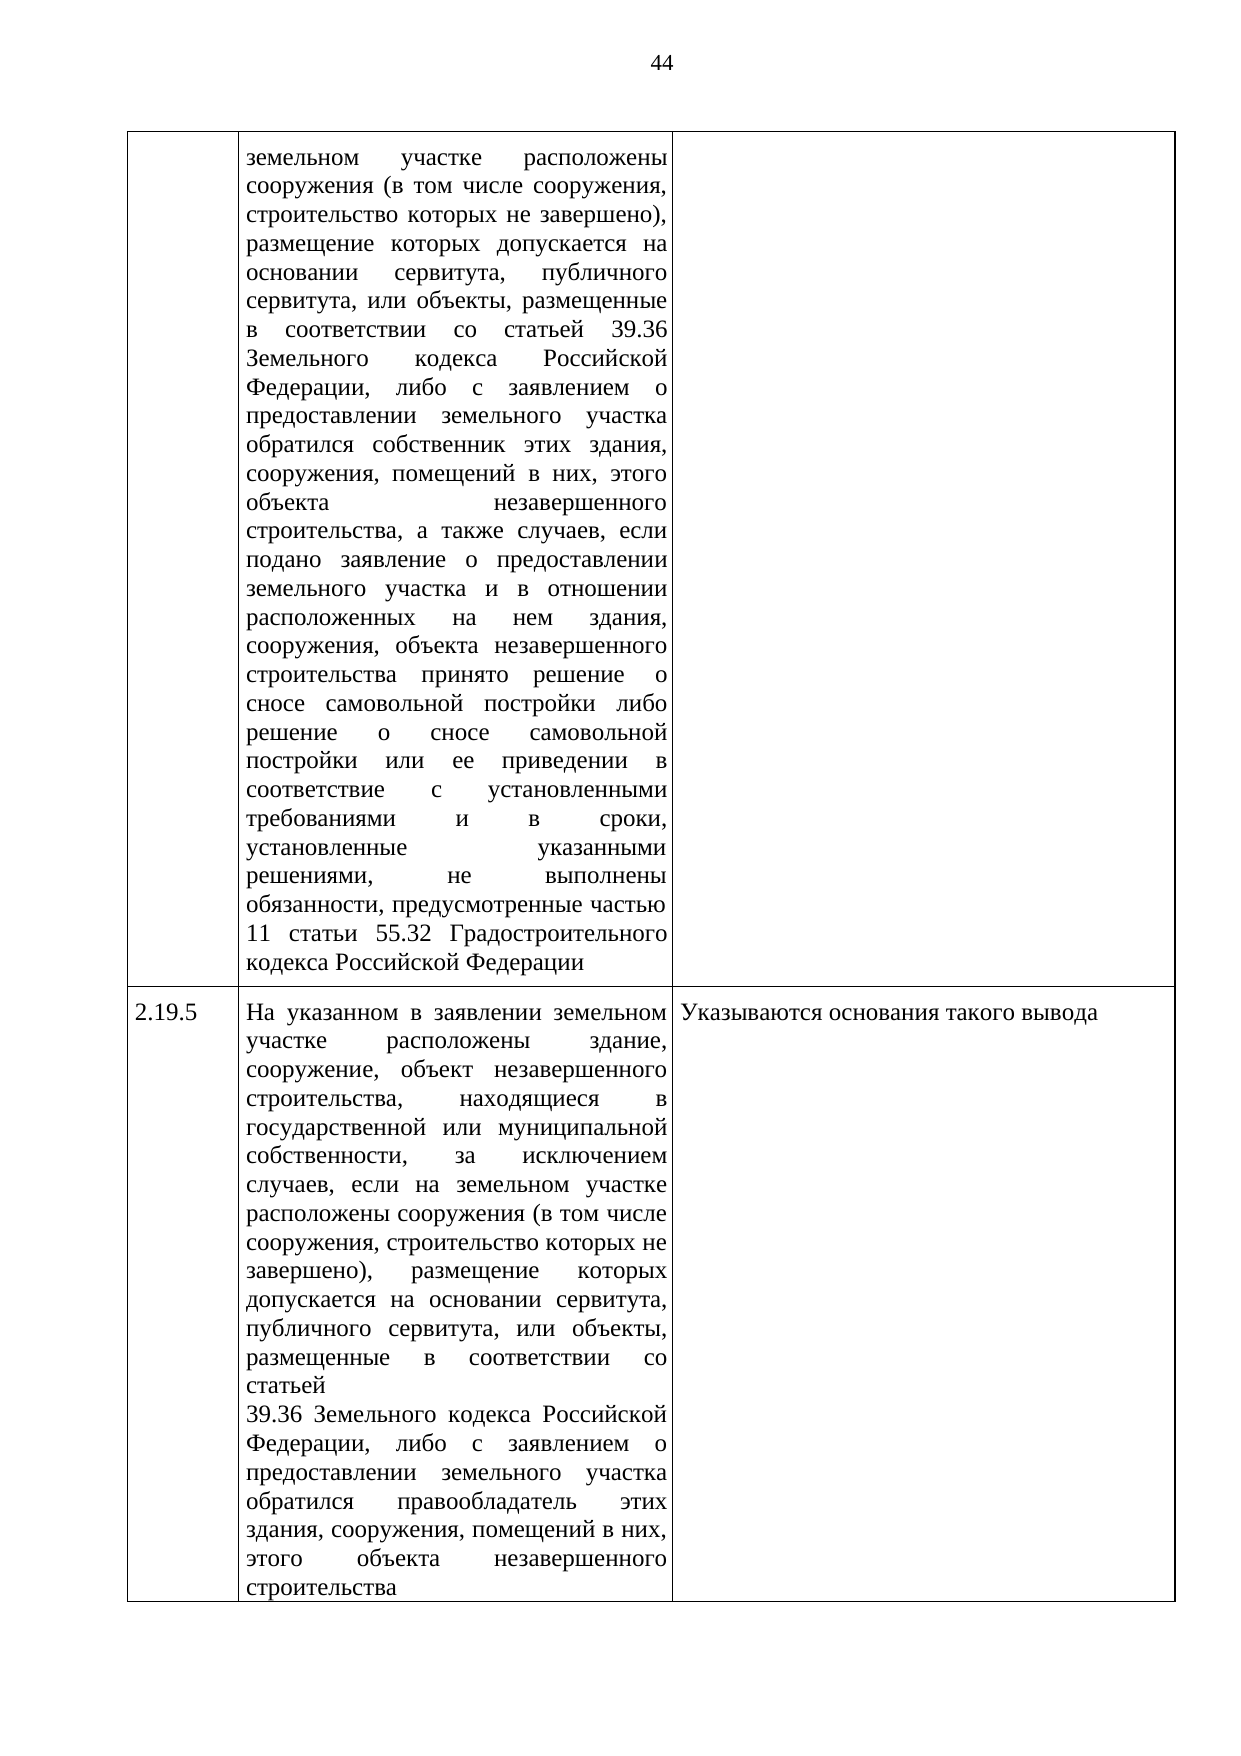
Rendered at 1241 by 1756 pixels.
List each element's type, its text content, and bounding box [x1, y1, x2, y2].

table_cell На указанном в заявлении земельном участке расположены здание, сооружение, объект незавершенного строительства, находящиеся в государственной или муниципальной собственности, за исключением случаев, если на земельном участке расположены сооружения (в том числе сооружения, строительство которых не завершено), размещение которых допускается на основании сервитута, публичного сервитута, или объекты, размещенные в соответствии со статьей 39.36 Земельного кодекса Российской Федерации, либо с заявлением о предоставлении земельного участка обратился правообладатель этих здания, сооружения, помещений в них, этого объекта незавершенного строительства [239, 987, 672, 1601]
table_header [673, 132, 1174, 986]
table_header земельном участке расположены сооружения (в том числе сооружения, строительство которых не завершено), размещение которых допускается на основании сервитута, публичного сервитута, или объекты, размещенные в соответствии со статьей 39.36 Земельного кодекса Российской Федерации, либо с заявлением о предоставлении земельного участка обратился собственник этих здания, сооружения, помещений в них, этого объекта незавершенного строительства, а также случаев, если подано заявление о предоставлении земельного участка и в отношении расположенных на нем здания, сооружения, объекта незавершенного строительства принято решение о сносе самовольной постройки либо решение о сносе самовольной постройки или ее приведении в соответствие с установленными требованиями и в сроки, установленные указанными решениями, не выполнены обязанности, предусмотренные частью 11 статьи 55.32 Градостроительного кодекса Российской Федерации [239, 132, 672, 986]
table_cell 2.19.5 [128, 987, 238, 1601]
table_cell Указываются основания такого вывода [673, 987, 1174, 1601]
table_header [128, 132, 238, 986]
